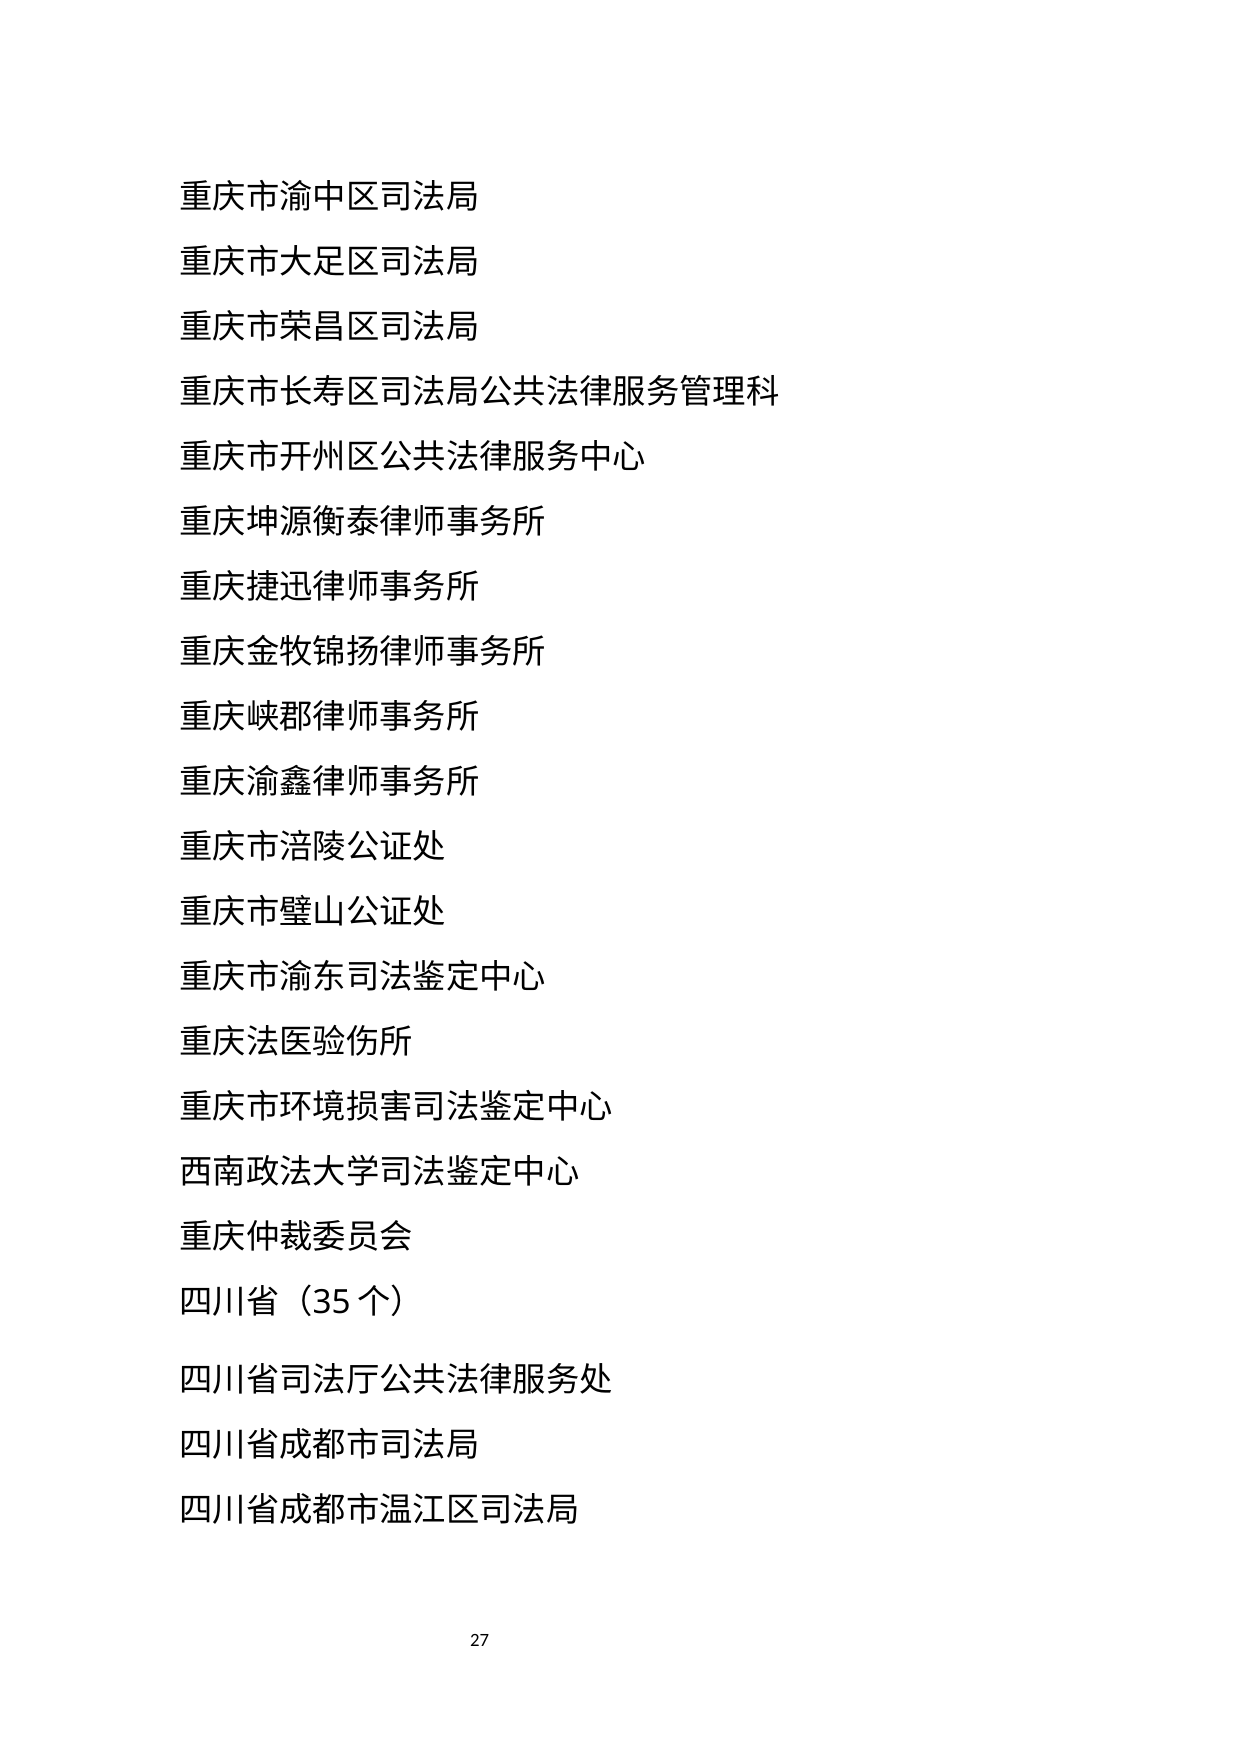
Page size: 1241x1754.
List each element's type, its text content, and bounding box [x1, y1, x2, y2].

text 重庆金牧锦扬律师事务所 [112, 617, 1128, 682]
text 重庆法医验伤所 [112, 1007, 1128, 1072]
text 西南政法大学司法鉴定中心 [112, 1137, 1128, 1202]
text 重庆捷迅律师事务所 [112, 552, 1128, 617]
text 重庆峡郡律师事务所 [112, 682, 1128, 747]
text 重庆坤源衡泰律师事务所 [112, 487, 1128, 552]
list 四川省成都市司法局 [112, 1409, 1128, 1474]
text 重庆市璧山公证处 [112, 877, 1128, 942]
text 重庆市渝东司法鉴定中心 [112, 942, 1128, 1007]
text 重庆仲裁委员会 [112, 1202, 1128, 1267]
text 重庆渝鑫律师事务所 [112, 747, 1128, 812]
text 重庆市涪陵公证处 [112, 812, 1128, 877]
text 重庆市开州区公共法律服务中心 [112, 422, 1128, 487]
text 重庆市大足区司法局 [112, 227, 1128, 292]
text 重庆市长寿区司法局公共法律服务管理科 [112, 357, 1128, 422]
list 四川省成都市温江区司法局 [112, 1474, 1128, 1539]
list 四川省司法厅公共法律服务处 [112, 1344, 1128, 1409]
text 重庆市环境损害司法鉴定中心 [112, 1072, 1128, 1137]
text 重庆市荣昌区司法局 [112, 292, 1128, 357]
text 四川省（35个） [112, 1267, 1128, 1332]
text 重庆市渝中区司法局 [112, 162, 1128, 227]
